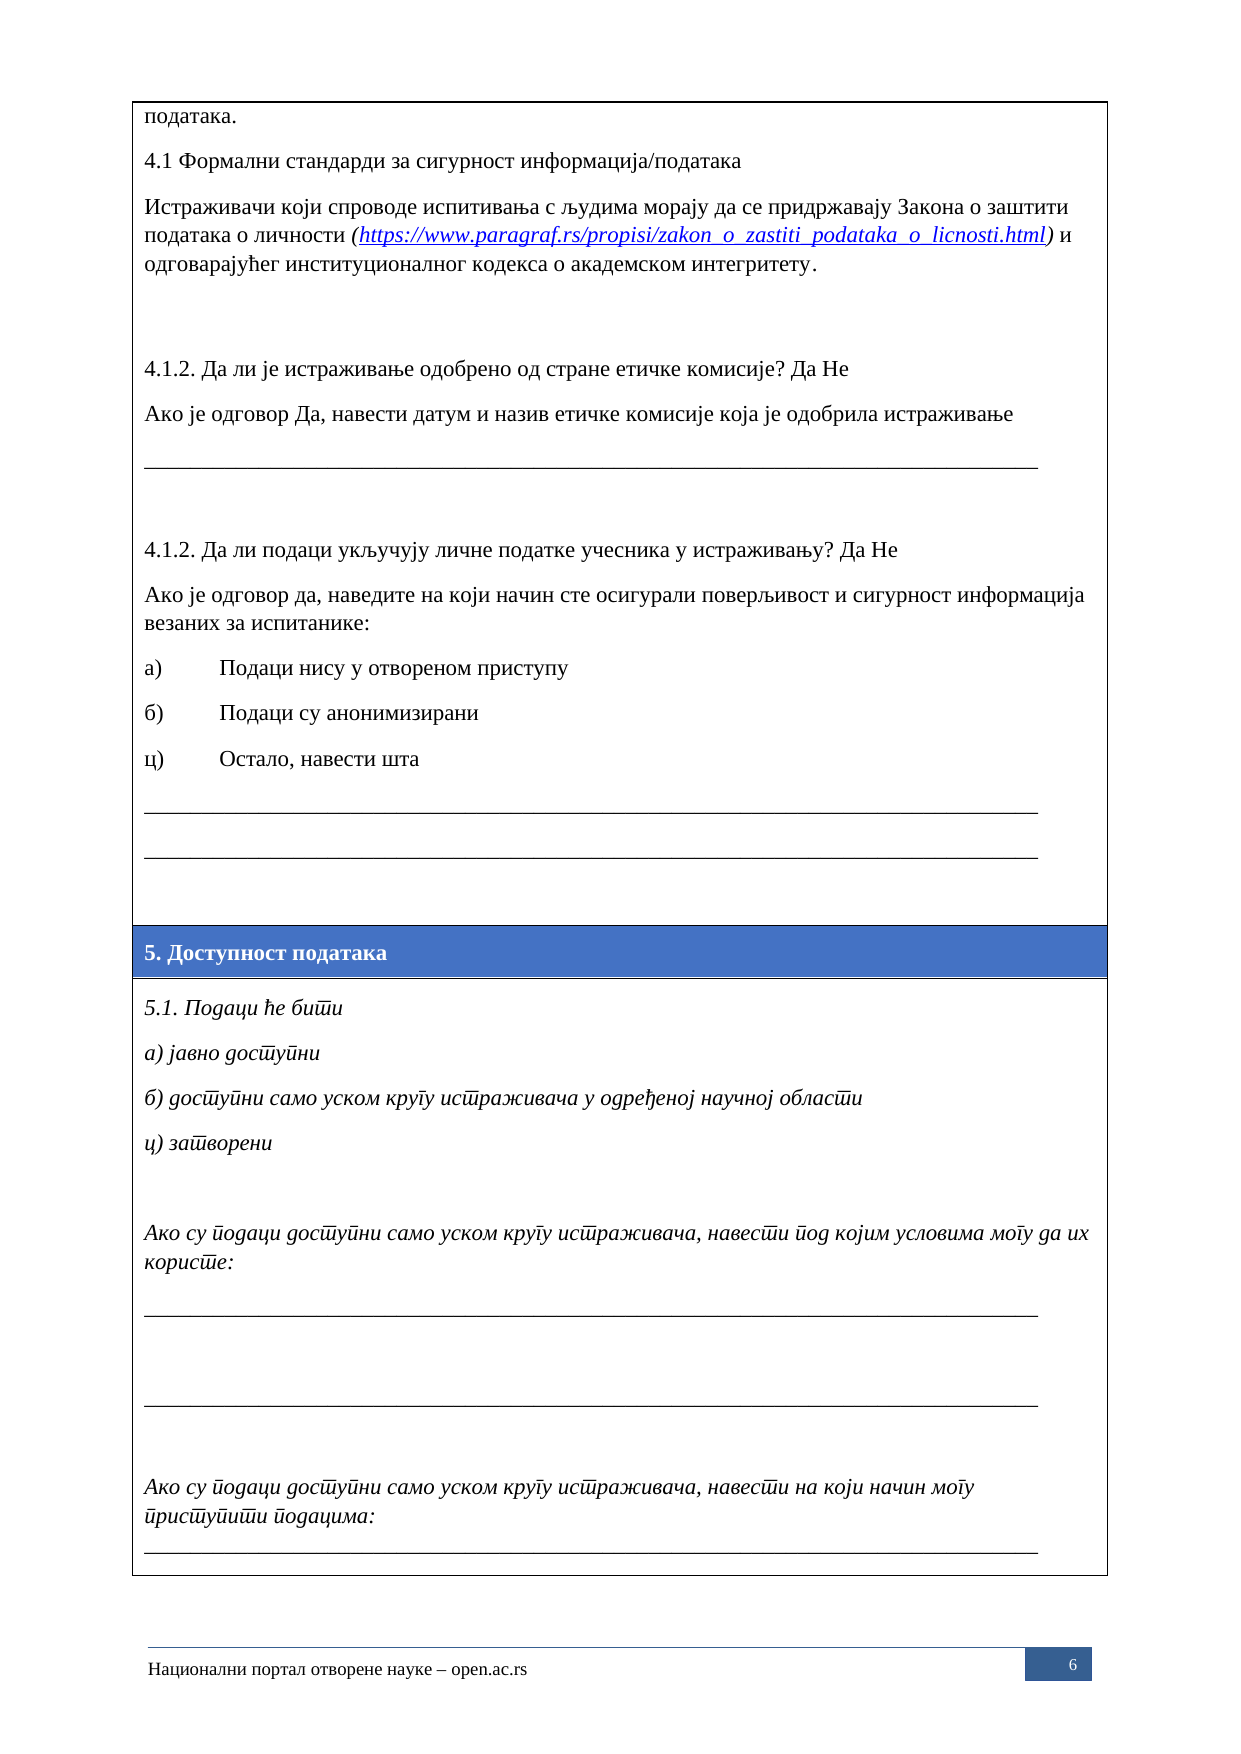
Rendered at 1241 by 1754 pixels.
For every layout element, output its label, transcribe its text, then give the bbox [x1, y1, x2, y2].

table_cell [133, 979, 1107, 1575]
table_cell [133, 103, 1107, 925]
table_cell 5. Доступност података [133, 926, 1107, 977]
